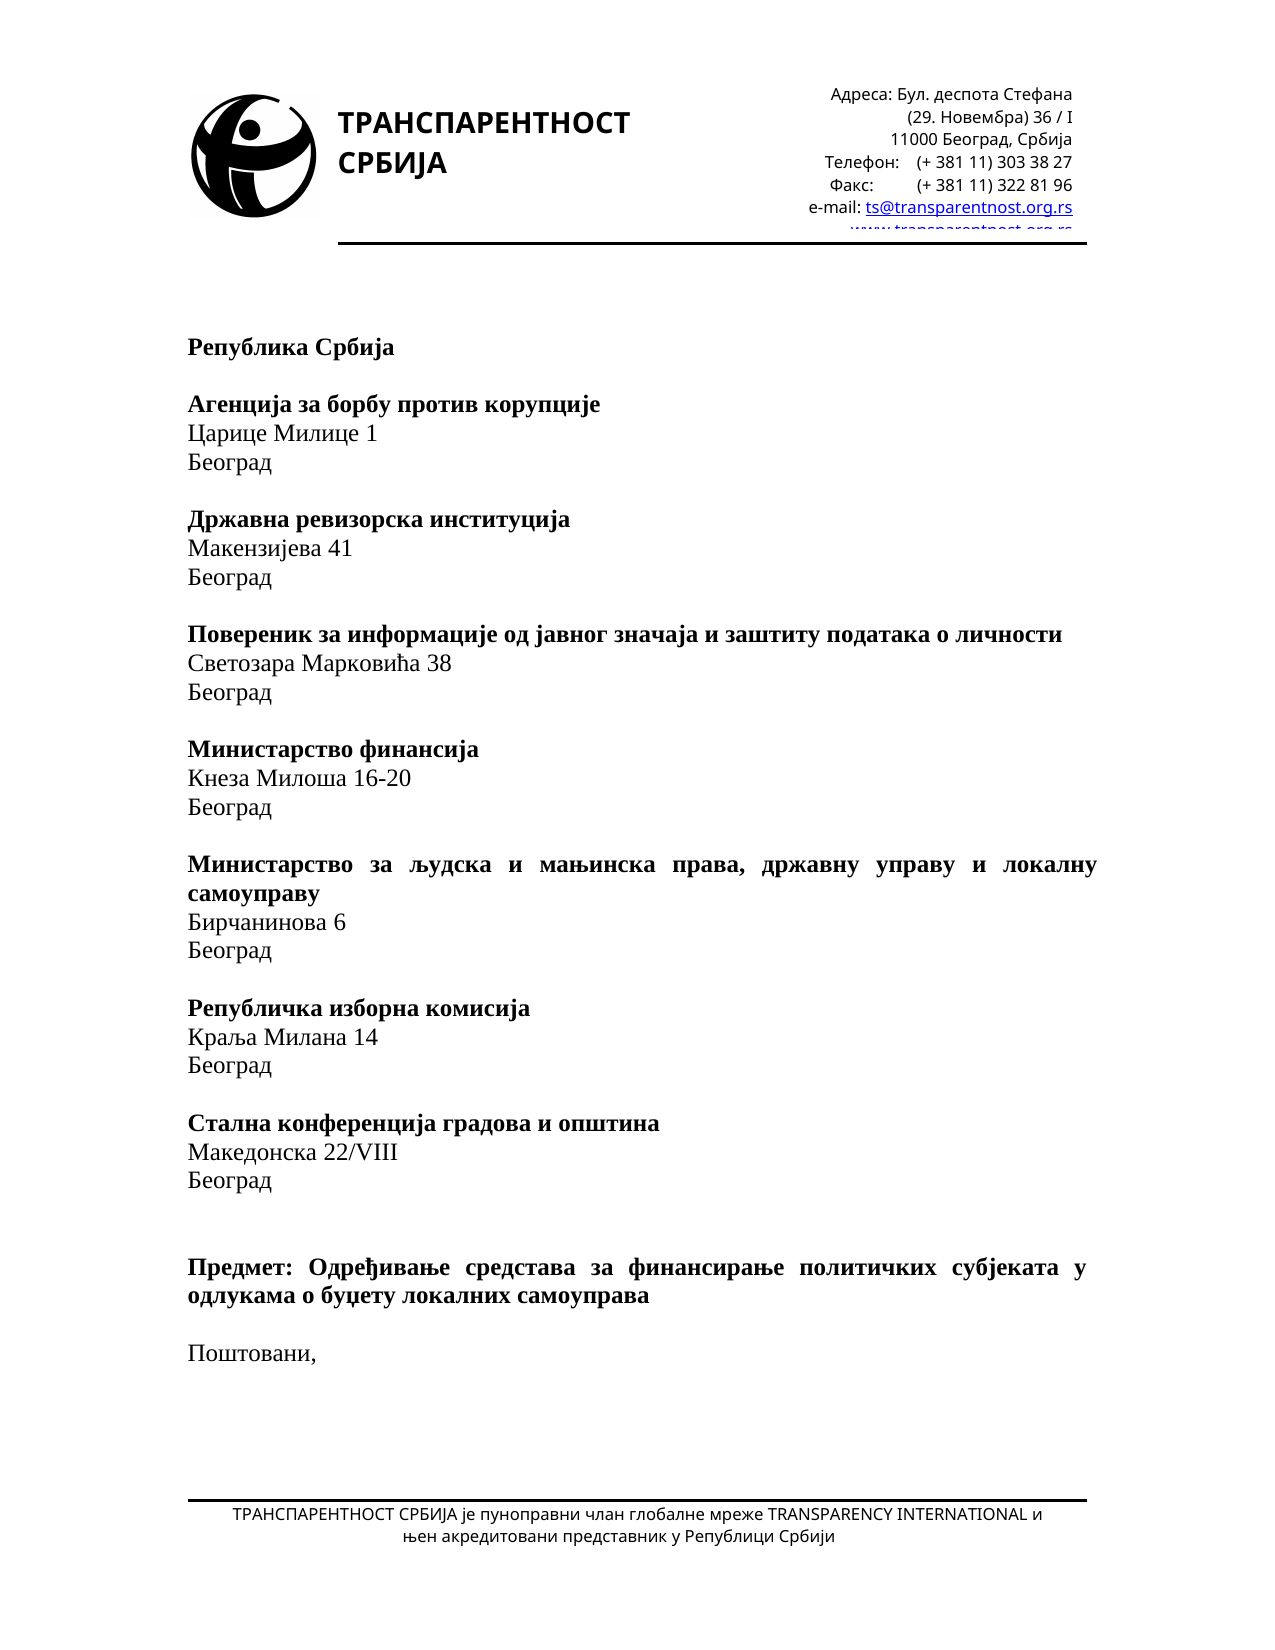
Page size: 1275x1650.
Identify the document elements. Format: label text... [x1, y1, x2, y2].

text Кнеза Милоша 16-20 [187, 763, 1098, 792]
text Бирчанинова 6 [187, 907, 1098, 935]
text Агенција за борбу против корупције [187, 389, 1098, 418]
text Државна ревизорска институција [187, 504, 1098, 533]
text Поштовани, [187, 1338, 1087, 1367]
text Београд [187, 677, 1098, 705]
picture [187, 92, 319, 220]
text Београд [187, 562, 1098, 590]
text Београд [187, 447, 1098, 475]
text Министарство за људска и мањинска права, државну управу и локалну самоуправу [187, 849, 1098, 907]
text Краља Милана 14 [187, 1022, 1098, 1050]
text Светозара Марковића 38 [187, 648, 1098, 677]
text Предмет: Одређивање средстава за финансирање политичких субјеката у одлукама о буџету локалних самоуправа [187, 1252, 1087, 1309]
text Београд [187, 1165, 1098, 1194]
text Република Србија [187, 332, 1098, 360]
text Београд [187, 935, 1098, 964]
text Министарство финансија [187, 734, 1098, 763]
text Београд [187, 792, 1098, 820]
text Стална конференција градова и општина [187, 1108, 1098, 1137]
text Македонска 22/VIII [187, 1137, 1098, 1165]
text Макензијева 41 [187, 533, 1098, 562]
text Републичка изборна комисија [187, 993, 1098, 1022]
text Повереник за информације од јавног значаја и заштиту података о личности [187, 619, 1098, 648]
text Царице Милице 1 [187, 418, 1098, 447]
text Београд [187, 1050, 1098, 1079]
